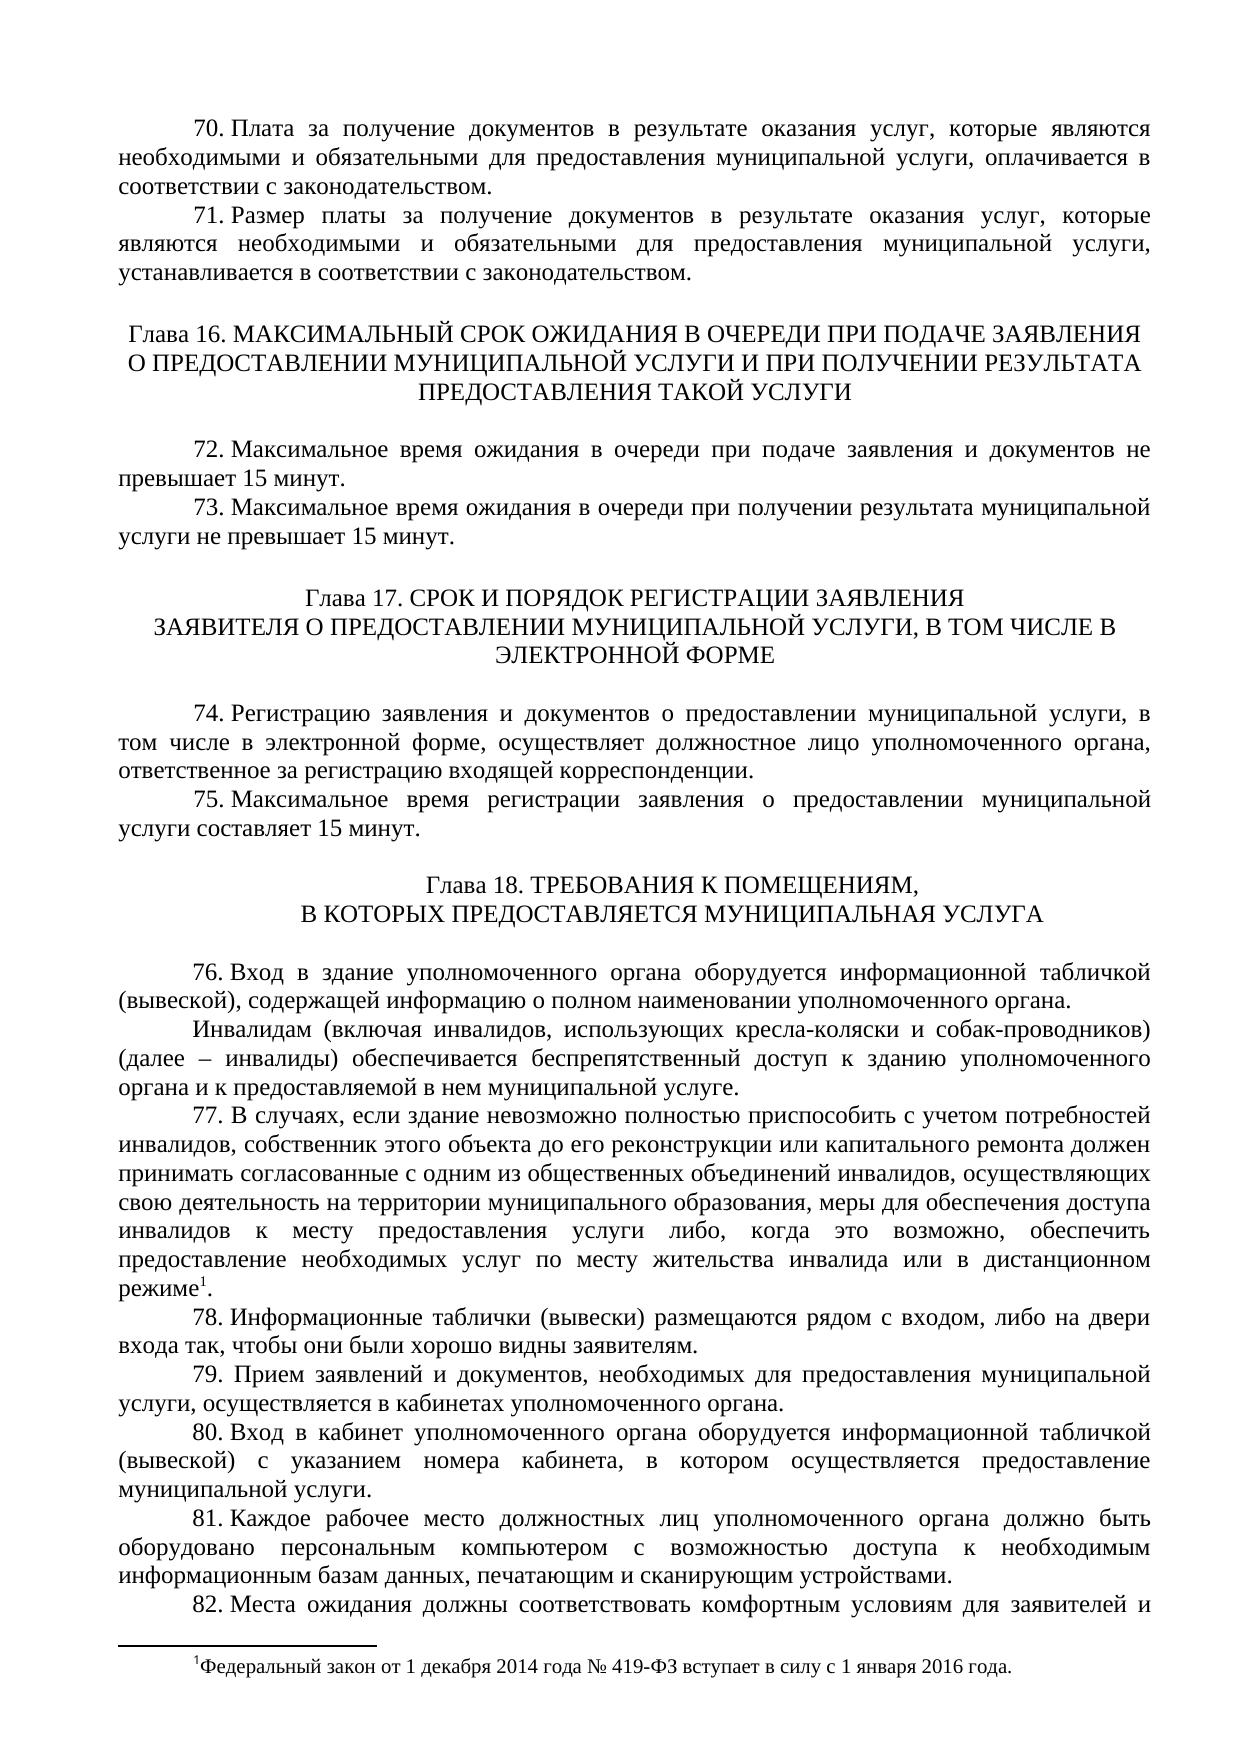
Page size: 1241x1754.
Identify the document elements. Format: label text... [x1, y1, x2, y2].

text Инвалидам (включая инвалидов, использующих кресла-коляски и собак-проводников) (далее – инвалиды) обеспечивается беспрепятственный доступ к зданию уполномоченного органа и к предоставляемой в нем муниципальной услуге. [118, 1014, 1152, 1101]
text 81. Каждое рабочее место должностных лиц уполномоченного органа должно быть оборудовано персональным компьютером с возможностью доступа к необходимым информационным базам данных, печатающим и сканирующим устройствами. [118, 1503, 1152, 1589]
text Глава 18. ТРЕБОВАНИЯ К ПОМЕЩЕНИЯМ, [118, 871, 1152, 899]
text 72. Максимальное время ожидания в очереди при подаче заявления и документов не превышает 15 минут. [118, 434, 1152, 492]
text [118, 1589, 1152, 1618]
text 74. Регистрацию заявления и документов о предоставлении муниципальной услуги, в том числе в электронной форме, осуществляет должностное лицо уполномоченного органа, ответственное за регистрацию входящей корреспонденции. [118, 698, 1152, 784]
text ЗАЯВИТЕЛЯ О ПРЕДОСТАВЛЕНИИ МУНИЦИПАЛЬНОЙ УСЛУГИ, В ТОМ ЧИСЛЕ В ЭЛЕКТРОННОЙ ФОРМЕ [118, 612, 1152, 669]
text 71. Размер платы за получение документов в результате оказания услуг, которые являются необходимыми и обязательными для предоставления муниципальной услуги, устанавливается в соответствии с законодательством. [118, 200, 1152, 286]
text 75. Максимальное время регистрации заявления о предоставлении муниципальной услуги составляет 15 минут. [118, 784, 1152, 842]
text В КОТОРЫХ ПРЕДОСТАВЛЯЕТСЯ МУНИЦИПАЛЬНАЯ УСЛУГА [118, 899, 1152, 928]
text Глава 17. СРОК И ПОРЯДОК РЕГИСТРАЦИИ ЗАЯВЛЕНИЯ [118, 583, 1152, 612]
text 80. Вход в кабинет уполномоченного органа оборудуется информационной табличкой (вывеской) с указанием номера кабинета, в котором осуществляется предоставление муниципальной услуги. [118, 1417, 1152, 1503]
text 78. Информационные таблички (вывески) размещаются рядом с входом, либо на двери входа так, чтобы они были хорошо видны заявителям. [118, 1302, 1152, 1359]
text 79. Прием заявлений и документов, необходимых для предоставления муниципальной услуги, осуществляется в кабинетах уполномоченного органа. [118, 1359, 1152, 1417]
text 73. Максимальное время ожидания в очереди при получении результата муниципальной услуги не превышает 15 минут. [118, 492, 1152, 549]
text Глава 16. МАКСИМАЛЬНЫЙ СРОК ОЖИДАНИЯ В ОЧЕРЕДИ ПРИ ПОДАЧЕ ЗАЯВЛЕНИЯ О ПРЕДОСТАВЛЕНИИ МУНИЦИПАЛЬНОЙ УСЛУГИ И ПРИ ПОЛУЧЕНИИ РЕЗУЛЬТАТА ПРЕДОСТАВЛЕНИЯ ТАКОЙ УСЛУГИ [118, 319, 1152, 406]
text 70. Плата за получение документов в результате оказания услуг, которые являются необходимыми и обязательными для предоставления муниципальной услуги, оплачивается в соответствии с законодательством. [118, 113, 1152, 200]
text 76. Вход в здание уполномоченного органа оборудуется информационной табличкой (вывеской), содержащей информацию о полном наименовании уполномоченного органа. [118, 957, 1152, 1014]
text 77. В случаях, если здание невозможно полностью приспособить с учетом потребностей инвалидов, собственник этого объекта до его реконструкции или капитального ремонта должен принимать согласованные с одним из общественных объединений инвалидов, осуществляющих свою деятельность на территории муниципального образования, меры для обеспечения доступа инвалидов к месту предоставления услуги либо, когда это возможно, обеспечить предоставление необходимых услуг по месту жительства инвалида или в дистанционном режиме. [118, 1101, 1152, 1302]
